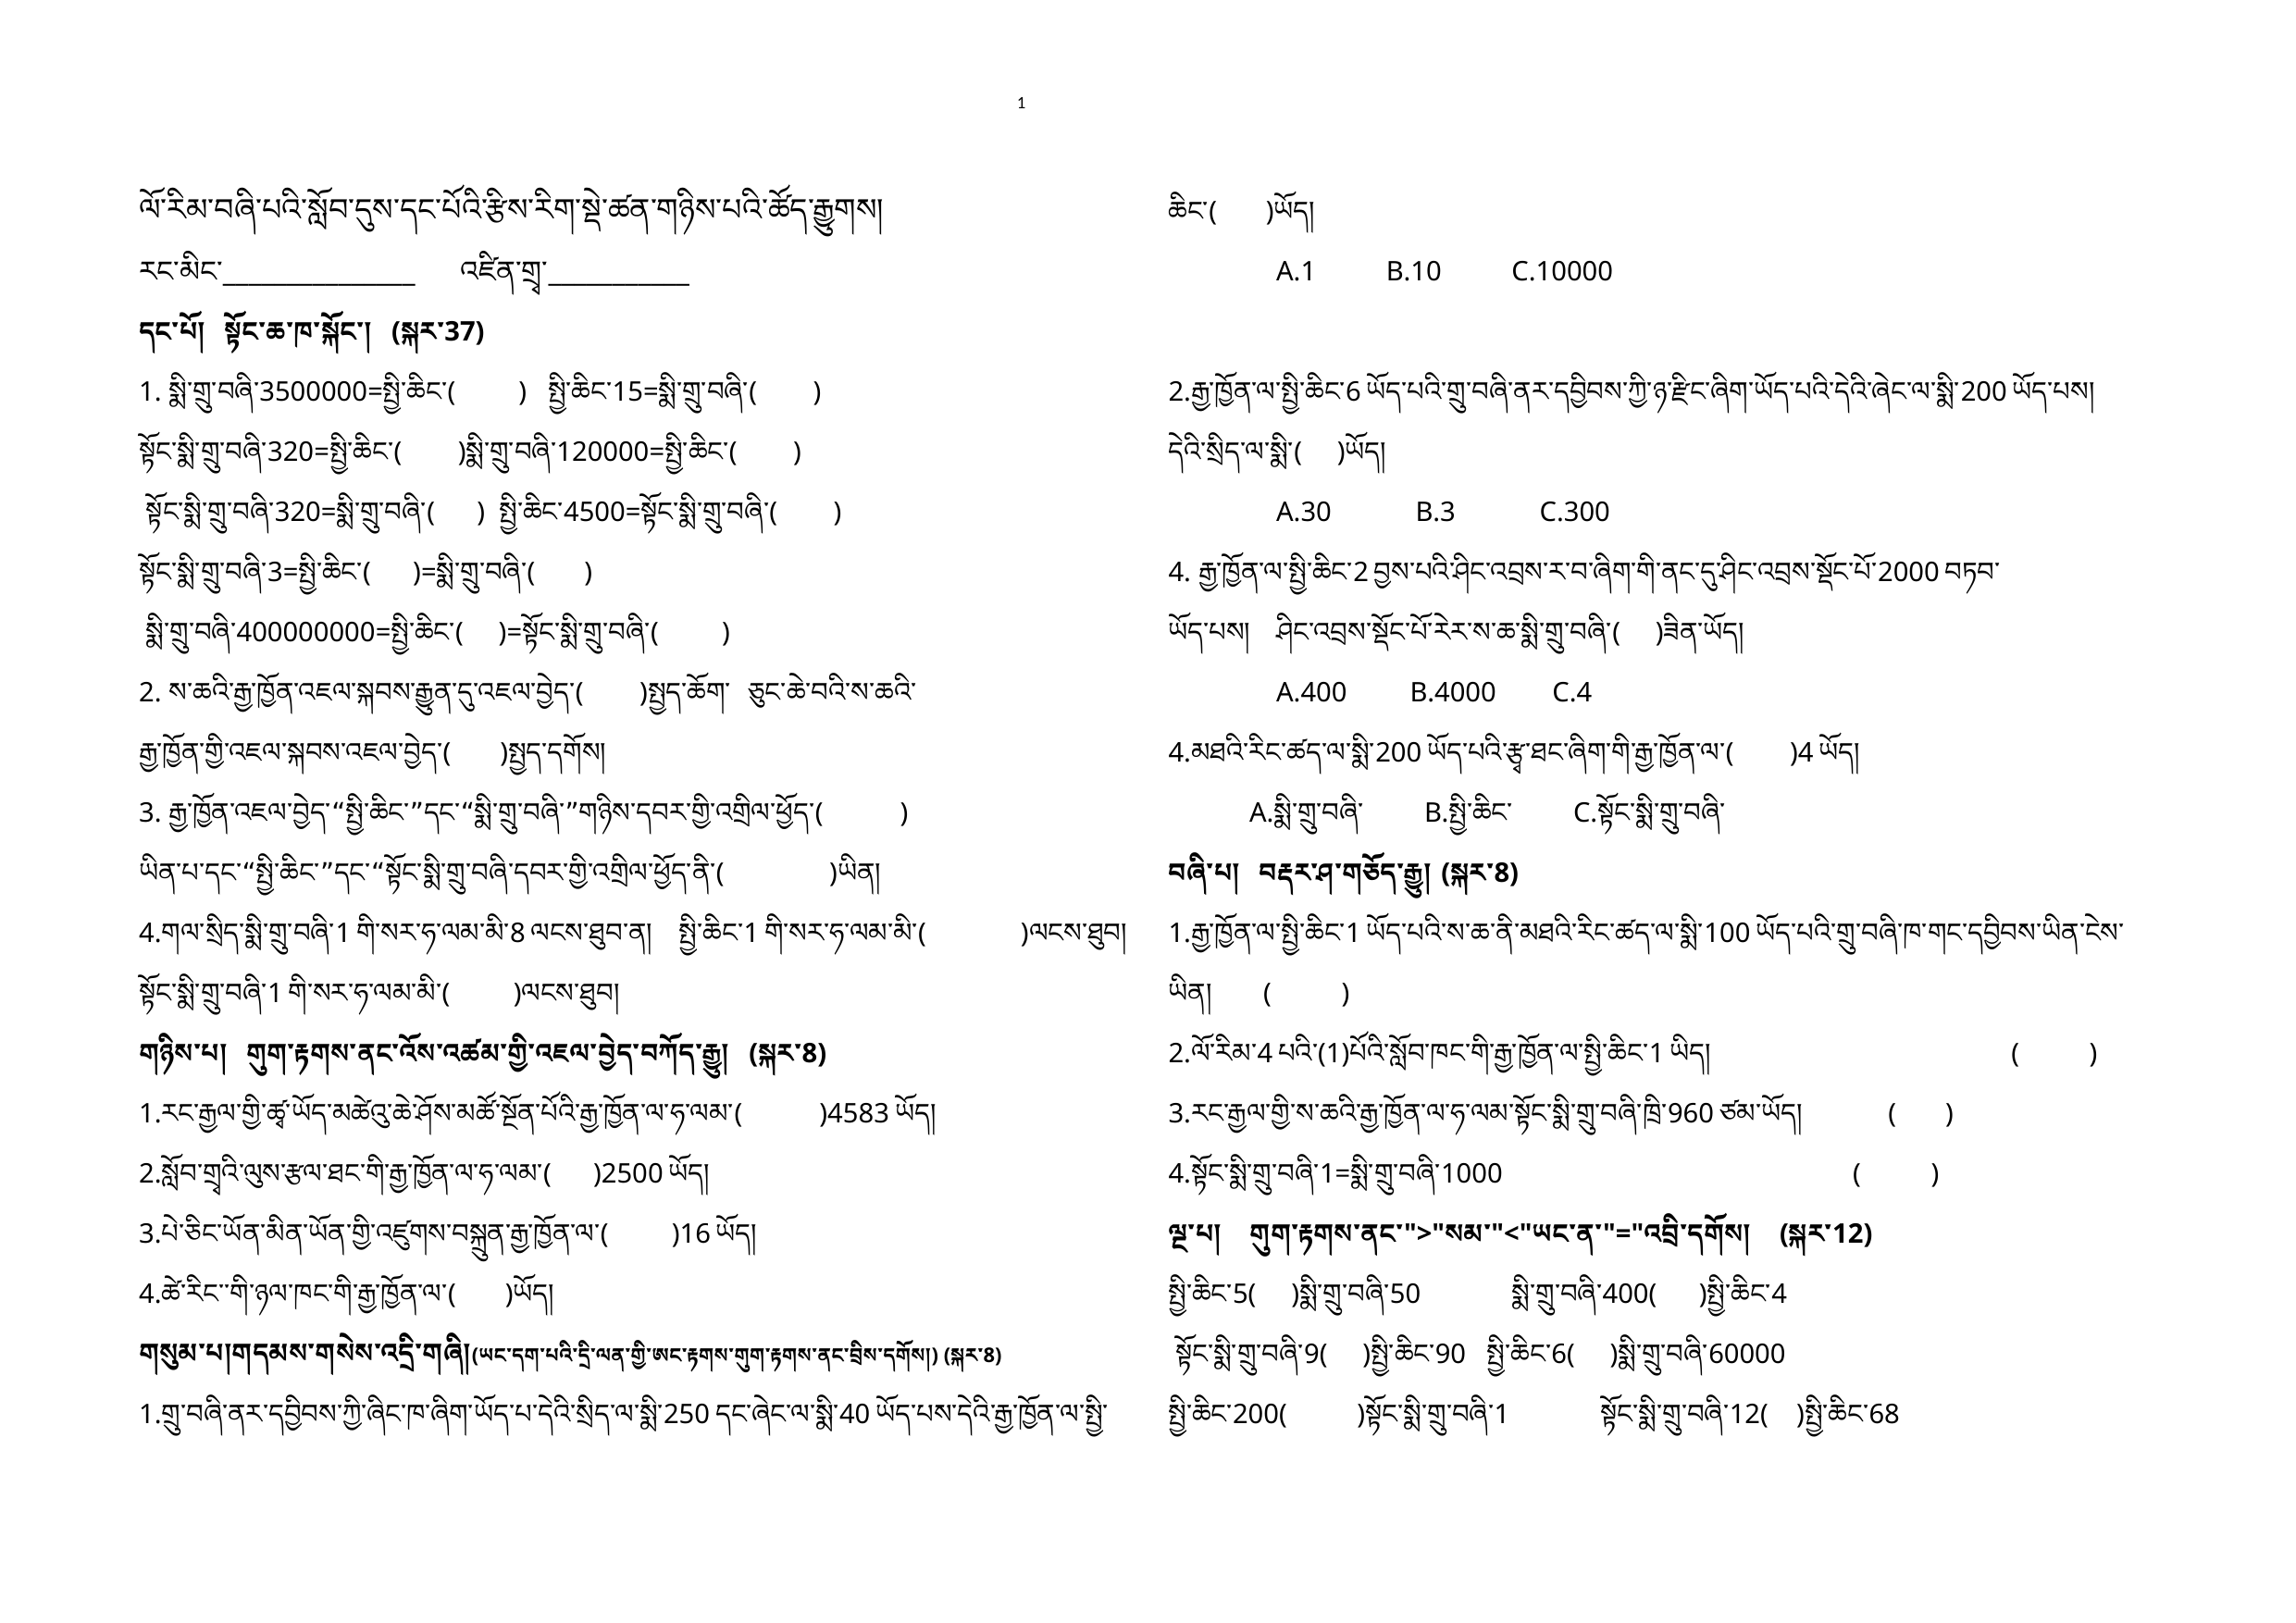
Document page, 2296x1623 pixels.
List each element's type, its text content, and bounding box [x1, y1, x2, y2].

text 1.རྒྱ་ཁྱོན་ལ་སྤྱི་ཆིང་1ཡོད་པའི་ས་ཆ་ནི་མཐའི་རིང་ཚད་ལ་སྨི་100ཡོད་པའི་གྲུ་བཞི་ཁ་གང་དབྱིབས་ཡིན་ངེས་ཡིན། ( ) [1168, 901, 2156, 1022]
text ལྔ་པ། གུག་རྟགས་ནང་">"སམ་"<"ཡང་ན་"="འབྲི་དགོས། (སྐར་12) [1168, 1202, 2156, 1262]
text A.སྨི་གྲུ་བཞི་ B.སྤྱི་ཆིང་ C.སྟོང་སྨི་གྲུ་བཞི་ [1168, 781, 2156, 841]
text སྨི་གྲུ་བཞི་400000000=སྤྱི་ཆིང་( )=སྟོང་སྨི་གྲུ་བཞི་( ) [139, 601, 1127, 661]
text སྤྱི་ཆིང་5( )སྨི་གྲུ་བཞི་50 སྨི་གྲུ་བཞི་400( )སྤྱི་ཆིང་4 [1168, 1262, 2156, 1322]
list ས་ཆའི་རྒྱ་ཁྱོན་འཇལ་སྐབས་རྒྱུན་དུ་འཇལ་བྱེད་( )སྤྱད་ཆོག་ ཅུང་ཆེ་བའི་ས་ཆའི་ [139, 661, 1127, 721]
text དང་པོ། སྟོང་ཆ་ཁ་སྐོང་། (སྐར་37) [139, 300, 1127, 360]
text སྤྱི་ཆིང་200( )སྟོང་སྨི་གྲུ་བཞི་1 སྟོང་སྨི་གྲུ་བཞི་12( )སྤྱི་ཆིང་68 [1168, 1382, 2156, 1443]
text 2.རྒྱ་ཁྱོན་ལ་སྤྱི་ཆིང་6ཡོད་པའི་གྲུ་བཞི་ནར་དབྱིབས་ཀྱི་ཉ་རྫིང་ཞིག་ཡོད་པའི་དེའི་ཞེང་ལ་སྨི་200ཡོད་པས། དེའི་སྲིད་ལ་སྨི་( )ཡོད། [1168, 360, 2156, 480]
text སྟོང་སྨི་གྲུ་བཞི་3=སྤྱི་ཆིང་( )=སྨི་གྲུ་བཞི་( ) [139, 540, 1127, 601]
text གསུམ་པ།གདམས་གསེས་འདྲི་གཞི།(ཡང་དག་པའི་དྲི་ལན་གྱི་ཨང་རྟགས་གུག་རྟགས་ནང་བྲིས་དགོས།) (སྐར་8) [139, 1322, 1127, 1382]
list སྨི་གྲུ་བཞི་3500000=སྤྱི་ཆིང་( ) སྤྱི་ཆིང་15=སྨི་གྲུ་བཞི་( ) [139, 360, 1127, 420]
text 1.གྲུ་བཞི་ནར་དབྱིབས་ཀྱི་ཞིང་ཁ་ཞིག་ཡོད་པ་དེའི་སྲིད་ལ་སྨི་250དང་ཞེང་ལ་སྨི་40ཡོད་པས་དེའི་རྒྱ་ཁྱོན་ལ་སྤྱི་ཆིང་( )ཡོད། [139, 1382, 1127, 1443]
text སྟོང་སྨི་གྲུ་བཞི་9( )སྤྱི་ཆིང་90 སྤྱི་ཆིང་6( )སྨི་གྲུ་བཞི་60000 [1168, 1322, 2156, 1382]
text གཉིས་པ། གུག་རྟགས་ནང་འོས་འཚམ་གྱི་འཇལ་བྱེད་བཀོད་རྒྱུ། (སྐར་8) [139, 1022, 1127, 1082]
text A.30 B.3 C.300 [1168, 480, 2156, 540]
text A.1 B.10 C.10000 [1168, 240, 2156, 300]
list རྒྱ་ཁྱོན་གྱི་འཇལ་སྐབས་འཇལ་བྱེད་( )སྤྱད་དགོས། [139, 721, 1127, 781]
list སྟོང་སྨི་གྲུ་བཞི་320=སྤྱི་ཆིང་( )སྨི་གྲུ་བཞི་120000=སྤྱི་ཆིང་( ) [139, 420, 1127, 480]
text 3.རང་རྒྱལ་གྱི་ས་ཆའི་རྒྱ་ཁྱོན་ལ་ཧ་ལམ་སྟོང་སྨི་གྲུ་བཞི་ཁྲི་960ཙམ་ཡོད། ( ) [1168, 1082, 2156, 1142]
list རྒྱ་ཁྱོན་ལ་སྤྱི་ཆིང་2བྱས་པའི་ཤིང་འབྲས་ར་བ་ཞིག་གི་ནང་དུ་ཤིང་འབྲས་སྡོང་པོ་2000བཏབ་ [1168, 540, 2156, 601]
text ལོ་རིམ་བཞི་པའི་སློབ་དུས་དང་པོའི་རྩིས་རིག་སྡེ་ཚན་གཉིས་པའི་ཚོད་རྒྱུགས། [139, 180, 1127, 240]
text 1.གྲུ་བཞི་ནར་དབྱིབས་ཀྱི་ཞིང་ཁ་ཞིག་ཡོད་པ་དེའི་སྲིད་ལ་སྨི་250དང་ཞེང་ལ་སྨི་40ཡོད་པས་དེའི་རྒྱ་ཁྱོན་ལ་སྤྱི་ཆིང་( )ཡོད། [1168, 180, 2156, 240]
text 1.རང་རྒྱལ་གྱི་ཚྭ་ཡོད་མཚེའུ་ཆེ་ཤོས་མཚོ་སྔོན་པོའི་རྒྱ་ཁྱོན་ལ་ཧ་ལམ་( )4583ཡོད། [139, 1082, 1127, 1142]
text 4.མཐའི་རིང་ཚད་ལ་སྨི་200ཡོད་པའི་རྩྭ་ཐང་ཞིག་གི་རྒྱ་ཁྱོན་ལ་( )4ཡོད། [1168, 721, 2156, 781]
text རང་མིང་_______________ འཛིན་གྲྭ་___________ [139, 240, 1127, 300]
text 2.ལོ་རིམ་4པའི་(1)པོའི་སློབ་ཁང་གི་རྒྱ་ཁྱོན་ལ་སྤྱི་ཆིང་1ཡིད། ( ) [1168, 1022, 2156, 1082]
list ཡིན་པ་དང་“སྤྱི་ཆིང་”དང་“སྟོང་སྨི་གྲུ་བཞི་དབར་གྱི་འགྲིལ་ཕྱོད་ནི་( )ཡིན། [139, 841, 1127, 901]
text 4.གལ་སྲིད་སྨི་གྲུ་བཞི་1གི་སར་ཧ་ལམ་མི་8ལངས་ཐུབ་ན། སྤྱི་ཆིང་1གི་སར་ཧ་ལམ་མི་( )ལངས་ཐུབ། སྟོང་སྨི་གྲུ་བཞི་1གི་སར་ཧ་ལམ་མི་( )ལངས་ཐུབ། [139, 901, 1127, 1022]
list ཡོད་པས། ཤིང་འབྲས་སྡོང་པོ་རེར་ས་ཆ་སྨི་གྲུ་བཞི་( )ཟིན་ཡོད། [1168, 601, 2156, 661]
text 2.སློབ་གྲྭའི་ལུས་རྩལ་ཐང་གི་རྒྱ་ཁྱོན་ལ་ཧ་ལམ་( )2500ཡོད། [139, 1142, 1127, 1202]
text 4.སྟོང་སྨི་གྲུ་བཞི་1=སྨི་གྲུ་བཞི་1000 ( ) [1168, 1142, 2156, 1202]
text A.400 B.4000 C.4 [1168, 661, 2156, 721]
text བཞི་པ། བརྡར་ཤ་གཅོད་རྒྱུ། (སྐར་8) [1168, 841, 2156, 901]
list སྟོང་སྨི་གྲུ་བཞི་320=སྨི་གྲུ་བཞི་( ) སྤྱི་ཆིང་4500=སྟོང་སྨི་གྲུ་བཞི་( ) [139, 480, 1127, 540]
text 4.ཚེ་རིང་་གི་ཉལ་ཁང་གི་རྒྱ་ཁྱོན་ལ་( )ཡོད། [139, 1262, 1127, 1322]
text 3.པེ་ཅིང་ཡོན་མིན་ཡོན་གྱི་འཛུགས་བསྐྲུན་རྒྱ་ཁྱོན་ལ་( )16ཡོད། [139, 1202, 1127, 1262]
list རྒྱ་ཁྱོན་འཇལ་བྱེད་“སྤྱི་ཆིང་”དང་“སྨི་གྲུ་བཞི་”གཉིས་དབར་གྱི་འགྲིལ་ཕྱོད་( ) [139, 781, 1127, 841]
